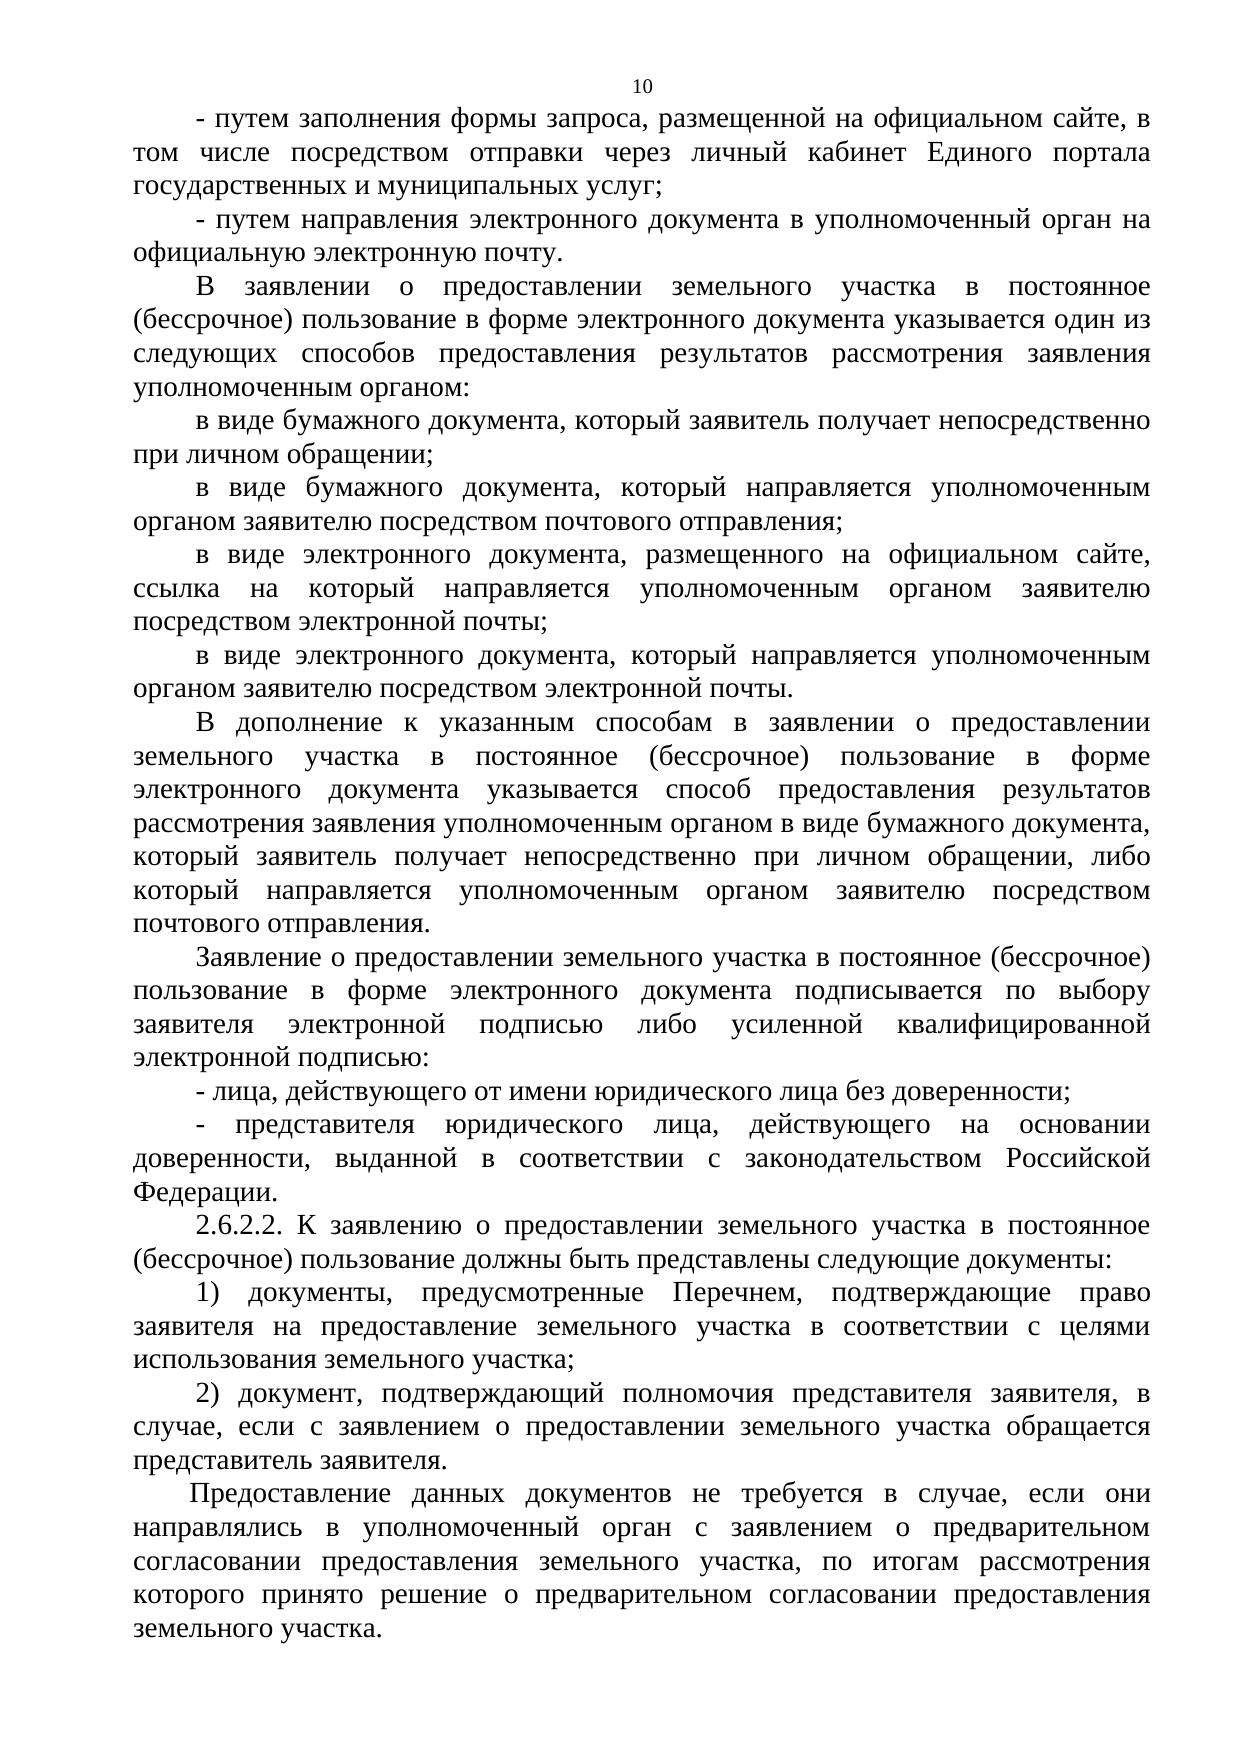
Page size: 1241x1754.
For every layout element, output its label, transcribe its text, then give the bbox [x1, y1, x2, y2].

text 2.6.2.2. К заявлению о предоставлении земельного участка в постоянное (бессрочное) пользование должны быть представлены следующие документы: [133, 1207, 1152, 1274]
text - лица, действующего от имени юридического лица без доверенности; [133, 1073, 1152, 1107]
text 2) документ, подтверждающий полномочия представителя заявителя, в случае, если с заявлением о предоставлении земельного участка обращается представитель заявителя. [133, 1375, 1152, 1476]
text в виде электронного документа, который направляется уполномоченным органом заявителю посредством электронной почты. [133, 637, 1152, 704]
text В заявлении о предоставлении земельного участка в постоянное (бессрочное) пользование в форме электронного документа указывается один из следующих способов предоставления результатов рассмотрения заявления уполномоченным органом: [133, 268, 1152, 402]
text - путем заполнения формы запроса, размещенной на официальном сайте, в том числе посредством отправки через личный кабинет Единого портала государственных и муниципальных услуг; [133, 100, 1152, 201]
text - путем направления электронного документа в уполномоченный орган на официальную электронную почту. [133, 201, 1152, 268]
text 1) документы, предусмотренные Перечнем, подтверждающие право заявителя на предоставление земельного участка в соответствии с целями использования земельного участка; [133, 1274, 1152, 1375]
text в виде электронного документа, размещенного на официальном сайте, ссылка на который направляется уполномоченным органом заявителю посредством электронной почты; [133, 536, 1152, 637]
text в виде бумажного документа, который заявитель получает непосредственно при личном обращении; [133, 402, 1152, 469]
text - представителя юридического лица, действующего на основании доверенности, выданной в соответствии с законодательством Российской Федерации. [133, 1107, 1152, 1207]
text В дополнение к указанным способам в заявлении о предоставлении земельного участка в постоянное (бессрочное) пользование в форме электронного документа указывается способ предоставления результатов рассмотрения заявления уполномоченным органом в виде бумажного документа, который заявитель получает непосредственно при личном обращении, либо который направляется уполномоченным органом заявителю посредством почтового отправления. [133, 704, 1152, 939]
text Заявление о предоставлении земельного участка в постоянное (бессрочное) пользование в форме электронного документа подписывается по выбору заявителя электронной подписью либо усиленной квалифицированной электронной подписью: [133, 939, 1152, 1073]
text Предоставление данных документов не требуется в случае, если они направлялись в уполномоченный орган с заявлением о предварительном согласовании предоставления земельного участка, по итогам рассмотрения которого принято решение о предварительном согласовании предоставления земельного участка. [133, 1476, 1152, 1643]
text в виде бумажного документа, который направляется уполномоченным органом заявителю посредством почтового отправления; [133, 469, 1152, 536]
